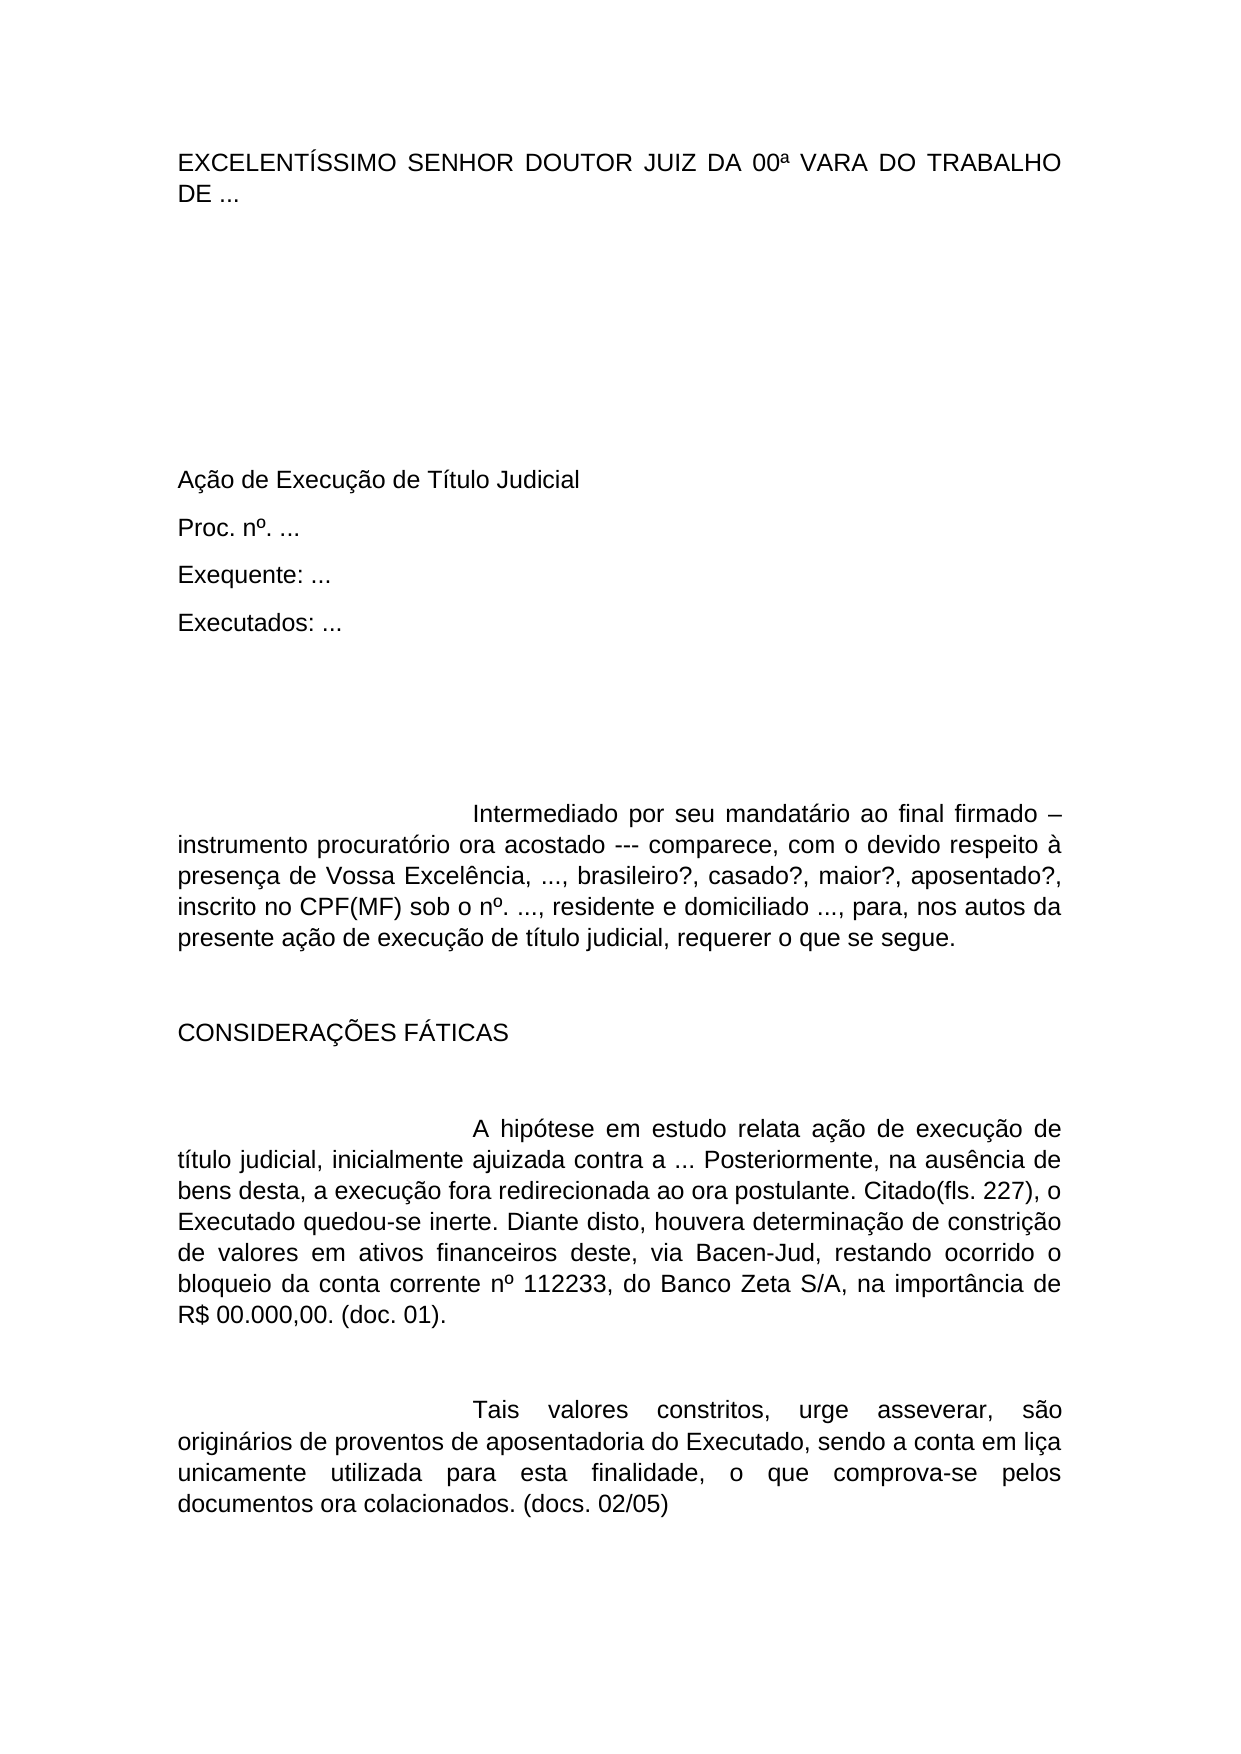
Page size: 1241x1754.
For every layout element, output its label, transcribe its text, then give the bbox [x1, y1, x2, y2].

text CONSIDERAÇÕES FÁTICAS [177, 1018, 1063, 1047]
text Ação de Execução de Título Judicial [177, 465, 1063, 494]
text Executados: ... [177, 608, 1063, 637]
text A hipótese em estudo relata ação de execução de título judicial, inicialmente ajuizada contra a ... Posteriormente, na ausência de bens desta, a execução fora redirecionada ao ora postulante. Citado(fls. 227), o Executado quedou-se inerte. Diante disto, houvera determinação de constrição de valores em ativos financeiros deste, via Bacen-Jud, restando ocorrido o bloqueio da conta corrente nº 112233, do Banco Zeta S/A, na importância de R$ 00.000,00. (doc. 01). [177, 1114, 1063, 1329]
text Exequente: ... [177, 560, 1063, 589]
text Intermediado por seu mandatário ao final firmado – instrumento procuratório ora acostado --- comparece, com o devido respeito à presença de Vossa Excelência, ..., brasileiro?, casado?, maior?, aposentado?, inscrito no CPF(MF) sob o nº. ..., residente e domiciliado ..., para, nos autos da presente ação de execução de título judicial, requerer o que se segue. [177, 799, 1063, 952]
text Proc. nº. ... [177, 513, 1063, 541]
text EXCELENTÍSSIMO SENHOR DOUTOR JUIZ DA 00ª VARA DO TRABALHO DE ... [177, 148, 1063, 207]
text Tais valores constritos, urge asseverar, são originários de proventos de aposentadoria do Executado, sendo a conta em liça unicamente utilizada para esta finalidade, o que comprova-se pelos documentos ora colacionados. (docs. 02/05) [177, 1396, 1063, 1517]
